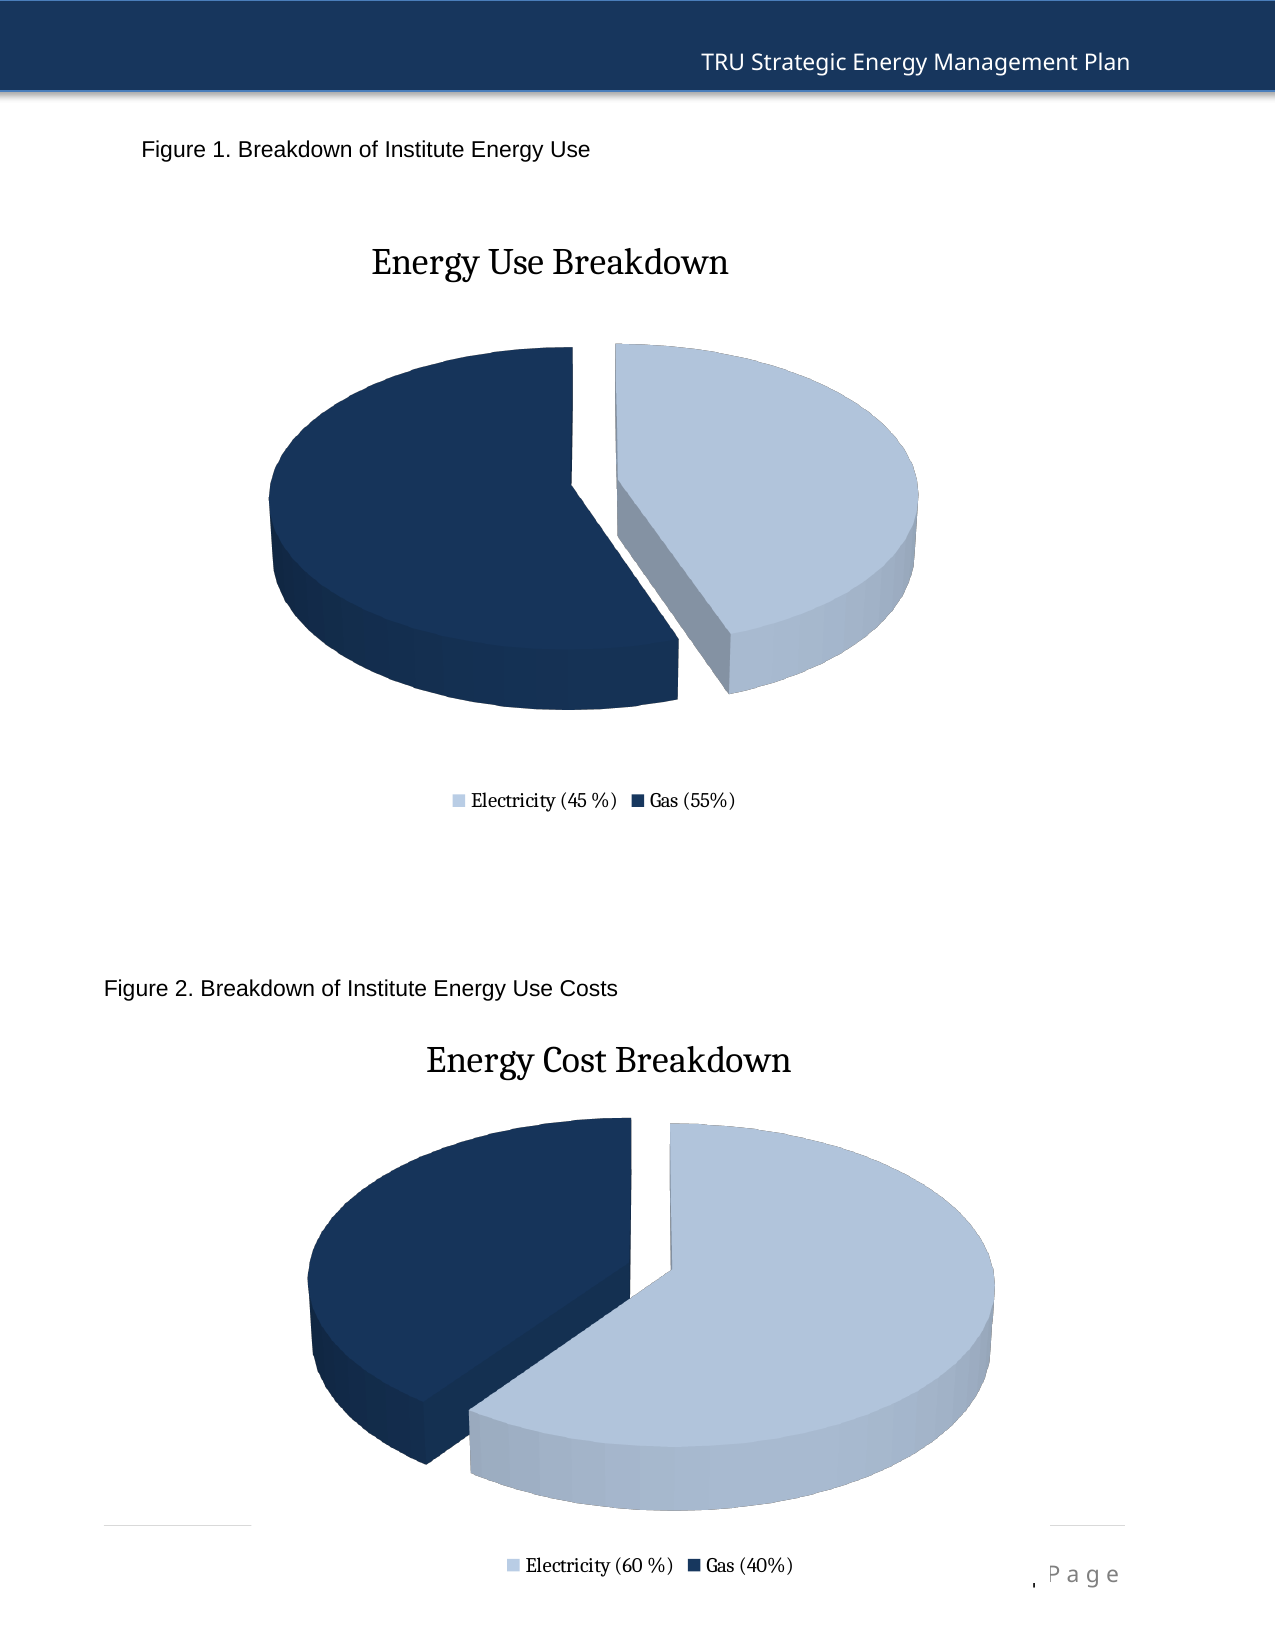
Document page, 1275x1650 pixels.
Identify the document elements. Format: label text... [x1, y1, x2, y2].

text Figure 2. Breakdown of Institute Energy Use Costs [103, 975, 1125, 1001]
text Figure 1. Breakdown of Institute Energy Use [103, 136, 1125, 162]
